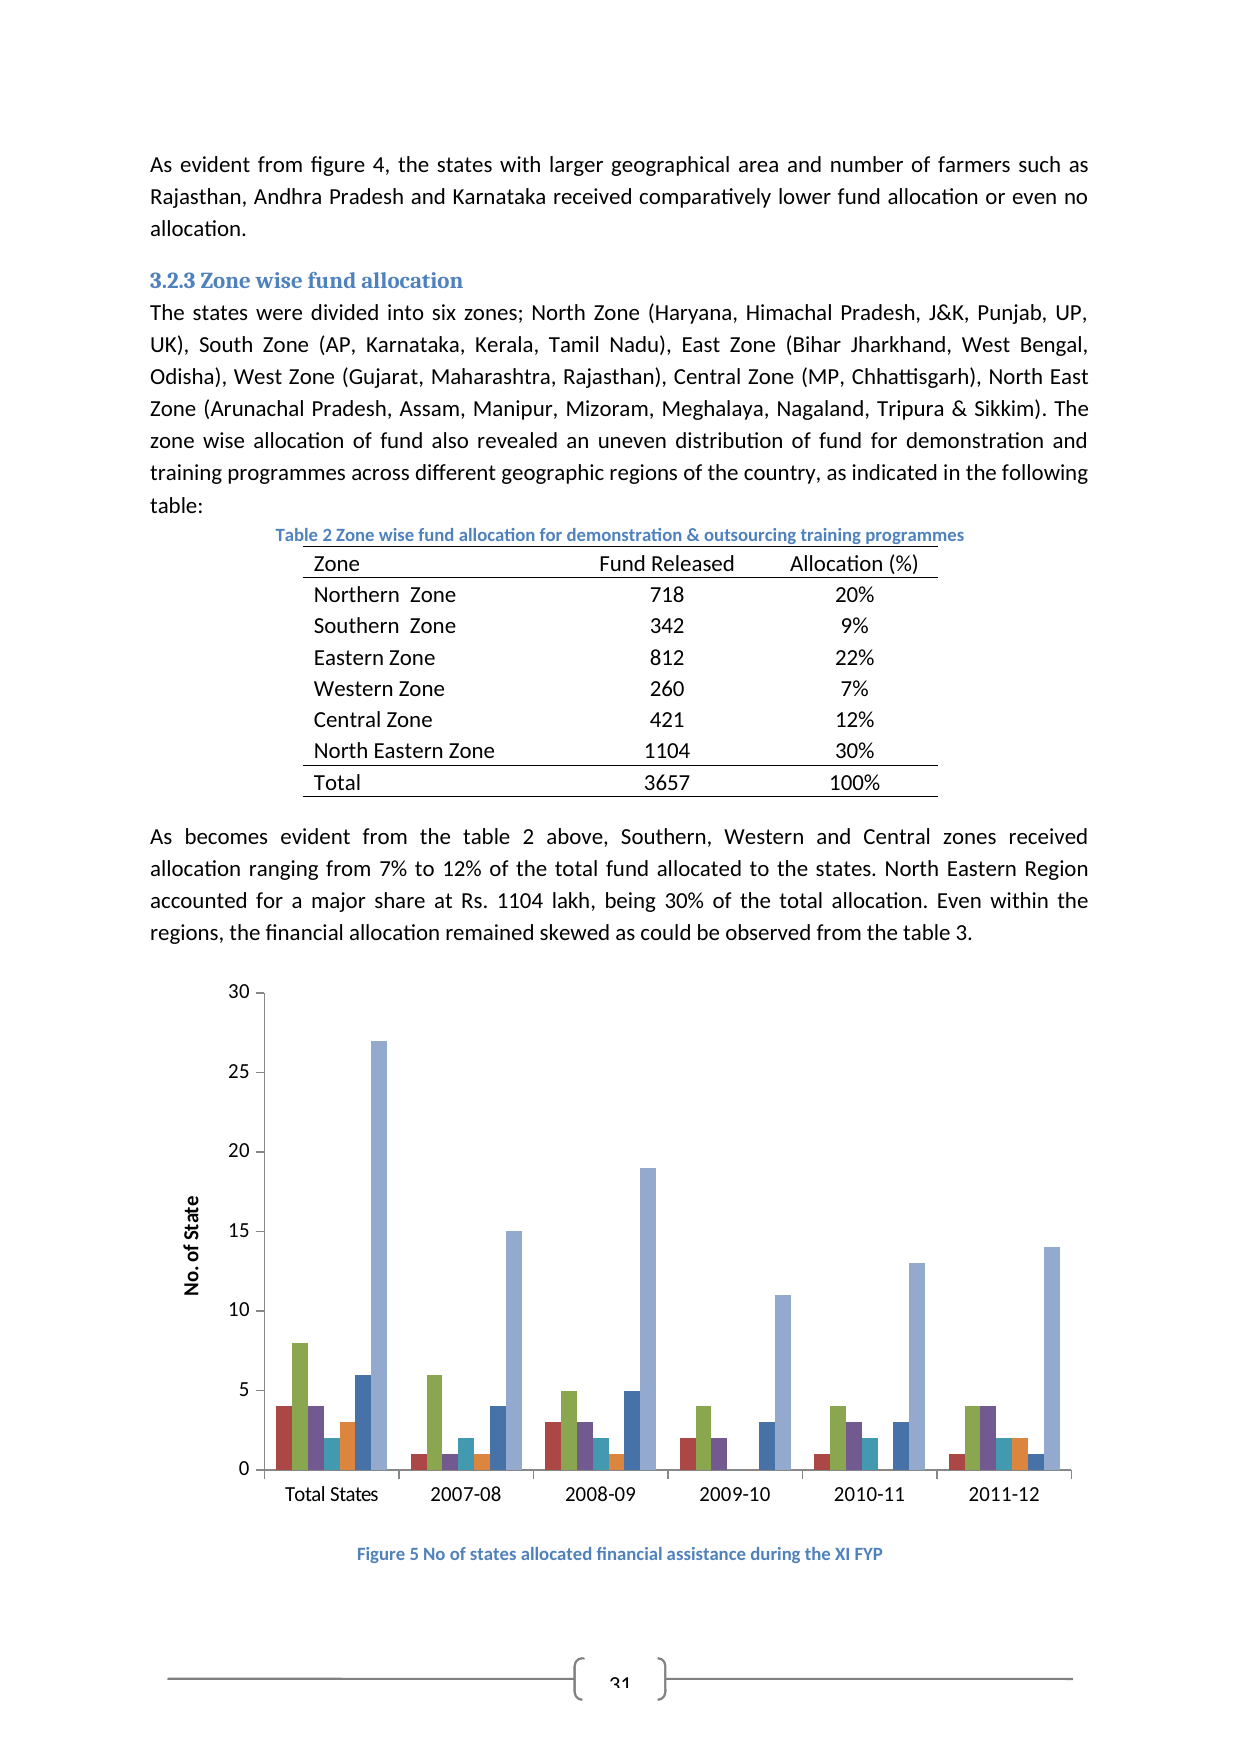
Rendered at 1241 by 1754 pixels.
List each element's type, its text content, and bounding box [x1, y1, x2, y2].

text As evident from figure 4, the states with larger geographical area and number of farmers such as Rajasthan, Andhra Pradesh and Karnataka received comparatively lower fund allocation or even no allocation. [150, 150, 1090, 242]
text Figure 5 No of states allocated financial assistance during the XI FYP [150, 1542, 1090, 1565]
table_cell 7% [771, 671, 938, 702]
table_header Zone [303, 547, 563, 577]
table_cell Western Zone [303, 671, 563, 702]
table_cell 12% [771, 702, 938, 733]
table_cell 421 [563, 702, 771, 733]
text The states were divided into six zones; North Zone (Haryana, Himachal Pradesh, J&K, Punjab, UP, UK), South Zone (AP, Karnataka, Kerala, Tamil Nadu), East Zone (Bihar Jharkhand, West Bengal, Odisha), West Zone (Gujarat, Maharashtra, Rajasthan), Central Zone (MP, Chhattisgarh), North East Zone (Arunachal Pradesh, Assam, Manipur, Mizoram, Meghalaya, Nagaland, Tripura & Sikkim). The zone wise allocation of fund also revealed an uneven distribution of fund for demonstration and training programmes across different geographic regions of the country, as indicated in the following table: [150, 298, 1090, 519]
table_header Allocation (%) [771, 547, 938, 577]
table_cell 718 [563, 578, 771, 608]
text Table 2 Zone wise fund allocation for demonstration & outsourcing training programmes [150, 523, 1090, 546]
table_cell Eastern Zone [303, 640, 563, 671]
table_cell Northern Zone [303, 578, 563, 608]
table_cell 30% [771, 733, 938, 764]
table_cell 100% [771, 766, 938, 796]
table_cell 22% [771, 640, 938, 671]
table_cell 20% [771, 578, 938, 608]
table_cell 1104 [563, 733, 771, 764]
text As becomes evident from the table 2 above, Southern, Western and Central zones received allocation ranging from 7% to 12% of the total fund allocated to the states. North Eastern Region accounted for a major share at Rs. 1104 lakh, being 30% of the total allocation. Even within the regions, the financial allocation remained skewed as could be observed from the table 3. [150, 822, 1090, 946]
table_cell 260 [563, 671, 771, 702]
table_cell 342 [563, 608, 771, 639]
table_cell Total [303, 766, 563, 796]
table_header Fund Released [563, 547, 771, 577]
subtitle 3.2.3 Zone wise fund allocation [150, 267, 1090, 294]
table_cell 3657 [563, 766, 771, 796]
table_cell 9% [771, 608, 938, 639]
table_cell Southern Zone [303, 608, 563, 639]
table_cell North Eastern Zone [303, 733, 563, 764]
table_cell 812 [563, 640, 771, 671]
table_cell Central Zone [303, 702, 563, 733]
